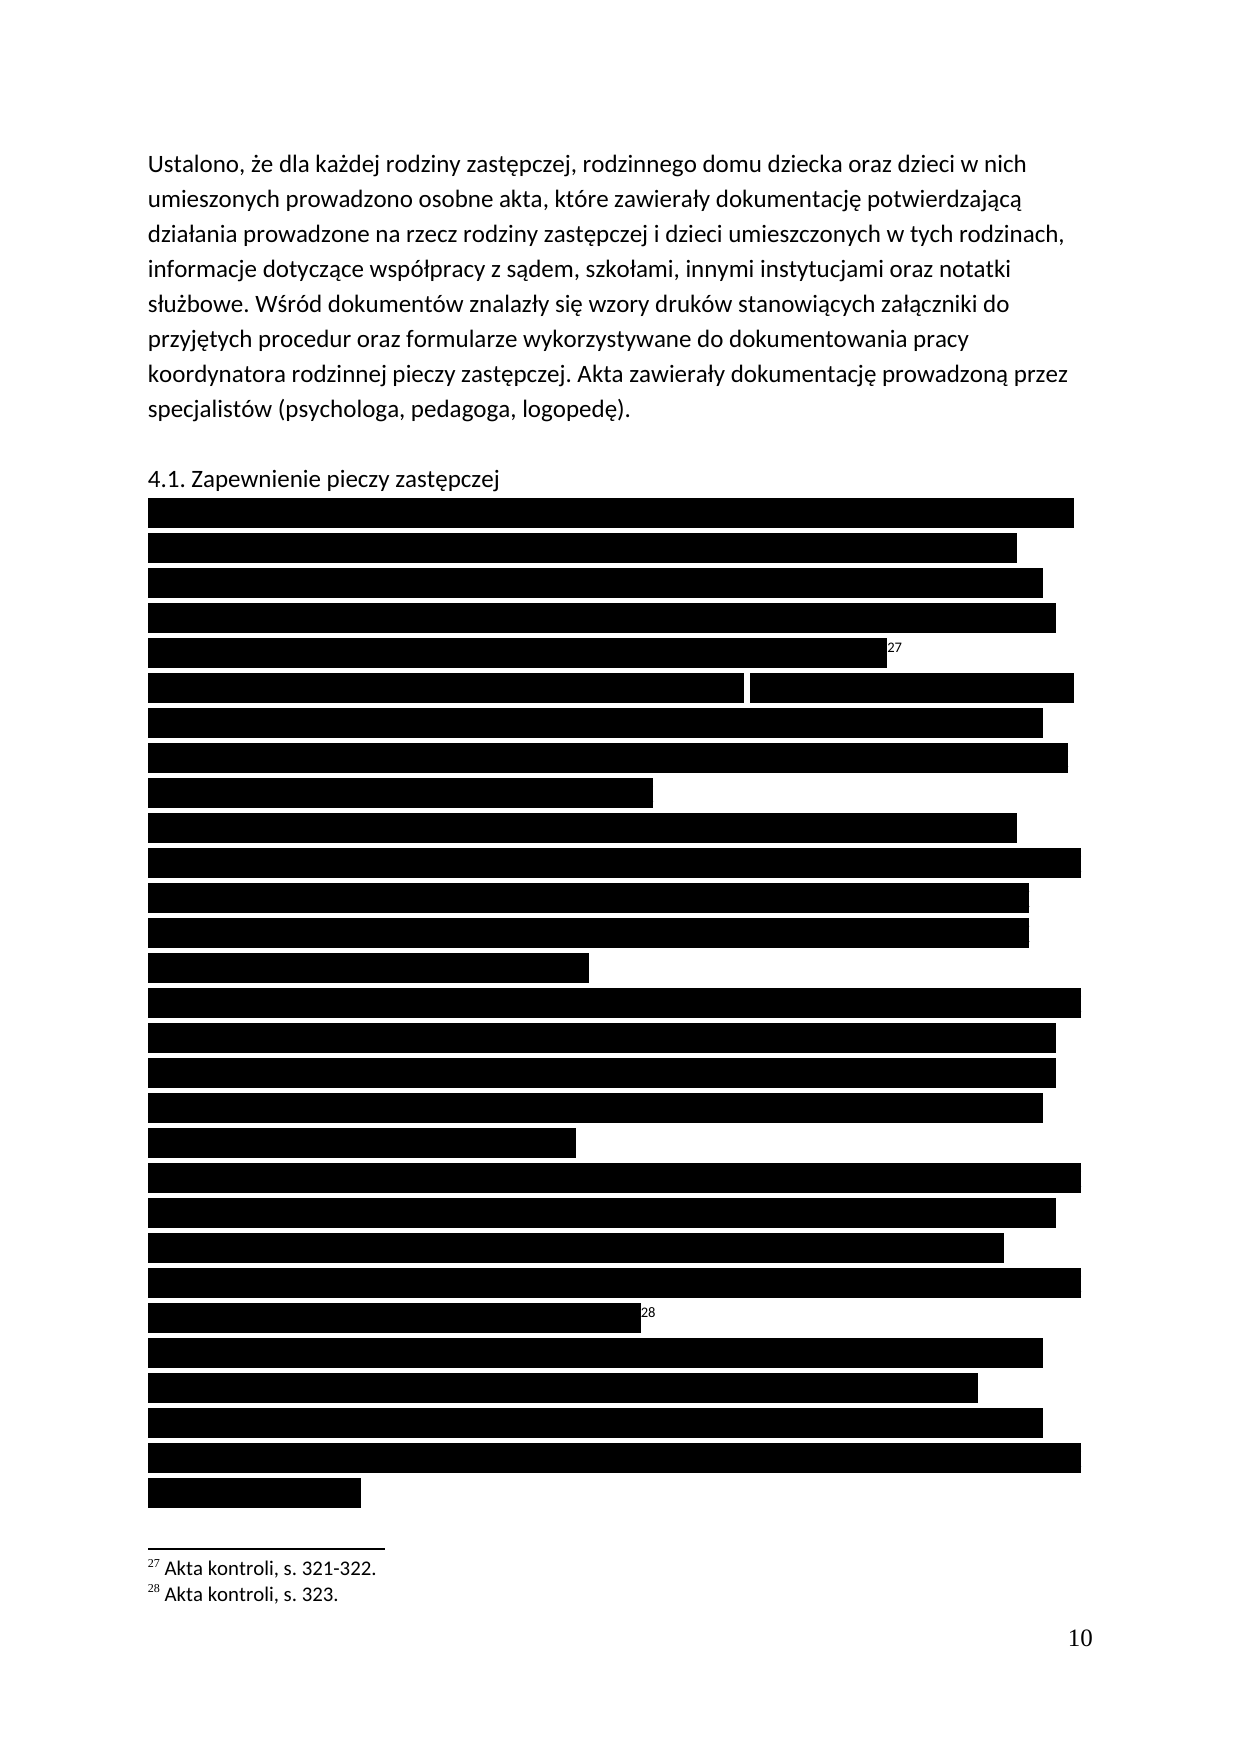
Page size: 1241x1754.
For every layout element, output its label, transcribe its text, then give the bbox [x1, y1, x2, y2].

text XXXXXXXXXXXXXXXXXXXXXXXXXXXXXXXXXXXXXXXXXXXXXXXXXXXXXXXXXXXXXXXXXXXXX XXXXXXXXXXXXXXXXXXXXXXXXXXXXXXXXXXXXXXXXXXXXXXXXXXXXXXXXXXXXXXXX XXXXXXXXXXXXXXXXXXXXXXXXXXXXXXXXXXXXXXXXXXXXXXXXXXXXXXXXXXXXXXXXXXXXX XXXXXXXXXXXXXXXXXXXXXXXXXXXXXXXXXXXXXXXXXXXXXXXXXXXXXXXXXXXXXXXXXXXXXXXXXX XXXXXXXXXXXXXX [148, 1338, 1092, 1508]
text XXXXXXXXXXXXXXXXXXXXXXXXXXXXXXXXXXXXXXXXXXXXXXXXXXXXXXXXXXXXXXXXXXXXXXXX XXXXXXXXXXXXXXXXXXXXXXXXXXXXXXXXXXXXXXXXXXXXXXXXXXXXXXXXXXXXXXXXXXXXXX XXXXXXXXXXXXXXXXXXXXXXXXXXXXXXXXXXXXXXXXXXXXXXXXXXXXXXXXXXXXXXXXXXXXXX XXXXXXXXXXXXXXXXXXXXXXXXXXXXXXXXXXXXXXXXXXXXXXXXXXXXXXXXXXXXXXXXXXXXX XXXXXXXXXXXXXXXXXXXXXXXXXXXXXXXXX [148, 988, 1092, 1158]
text XXXXXXXXXXXXXXXXXXXXXXXXXXXXXXXXXXXXXXXXXXXXXXXXXXXXXXXXXXXXXXXXXXXXXXXXXXXXXXXXXXXXXXXXXXXXXXXXXXXXXXXXXXXXXXXXXXXXXXXXXXXXXXXXXXXXXXXXXXXXXX XXXXXXXXXXXXXXXXXXXXXXXXXXXXXXXXXXXXXXXXXXXXXXXXXXXXXXXXXXXXXXXXXX XXXXXXXXXXXXXXXXXXXXXXXXXXXXXXXXXXXXXXXXXXXXXXXXXXXXXXXXXXXXXXXXXXXXXXXXXXXXXXXXXXXXXXXXXXXXXXXXXXXXXXXXXXXXXX [148, 1163, 1092, 1333]
text 4.1. Zapewnienie pieczy zastępczej XXXXXXXXXXXXXXXXXXXXXXXXXXXXXXXXXXXXXXXXXXXXXXXXXXXXXXXXXXXXXXXXXXXX XXX XXXXXXXXXXXXXXXXXXXXXXXXXXXXXXXXXXXXXXXXXXXXXXXXXXXXXXXXXXXXXXXXXXX XXXXXXXXXXXXXXXXXXXXXXXXXXXXXXXXXXXXXXXXXXXXXXXXXXXXXXXXXXXXXXXXXXXXX XXXXXXXXXXXXXXXXXXXXXXXXXXXXXXXXXXXXXXXXXXXXXXXXXXXXXXXXXXXXXXXXXXXXXX XXXXXXXXXXXXXXXXXXXXXXXXXXXXXXXXXXXXXXXXXXXXXXXXXXXXXXXXX [148, 463, 1092, 668]
text XXXXXXXXXXXXXXXXXXXXXXXXXXXXXXXXXXXXXXXXXXXXXX XXXXXXXXXXXXXXXXXXXXXXXXX XXXXXXXXXXXXXXXXXXXXXXXXXXXXXXXXXXXXXXXXXXXXXXXXXXXXXXXXXXXXXXXXXXXXX XXXXXXXXXXXXXXXXXXXXXXXXXXXXXXXXXXXXXXXXXXXXXXXXXXXXXXXXXXXXXXXXXXXXXXX XXXXXXXXXXXXXXXXXXXXXXXXXXXXXXXXXXXXXXX [148, 673, 1092, 808]
text XXXXXXXXXXXXXXXXXXXXXXXXXXXXXXXXXXXXXXXXXXXXXXXXXXXXXXXXXXXXXXXXXXX XXXXXXXXXXXXXXXXXXXXXXXXXXXXXXXXXXXXXXXXXXXXXXXXXXXXXXXXXXXXXXXXXXXXXXXX XXXXXXXXXXXXXXXXXXXXXXXXXXXXXXXXXXXXXXXXXXXXXXXXXXXXXXXXXXXXXXXXXXXX XXXXXXXXXXXXXXXXXXXXXXXXXXXXXXXXXXXXXXXXXXXXXXXXXXXXXXXXXXXXXXXXXXXX XXXXXXXXXXXXXXXXXXXXXXXXXXXXXXXXXX [148, 813, 1092, 983]
text Ustalono, że dla każdej rodziny zastępczej, rodzinnego domu dziecka oraz dzieci w nich umieszonych prowadzono osobne akta, które zawierały dokumentację potwierdzającą działania prowadzone na rzecz rodziny zastępczej i dzieci umieszczonych w tych rodzinach, informacje dotyczące współpracy z sądem, szkołami, innymi instytucjami oraz notatki służbowe. Wśród dokumentów znalazły się wzory druków stanowiących załączniki do przyjętych procedur oraz formularze wykorzystywane do dokumentowania pracy koordynatora rodzinnej pieczy zastępczej. Akta zawierały dokumentację prowadzoną przez specjalistów (psychologa, pedagoga, logopedę). [148, 148, 1092, 423]
